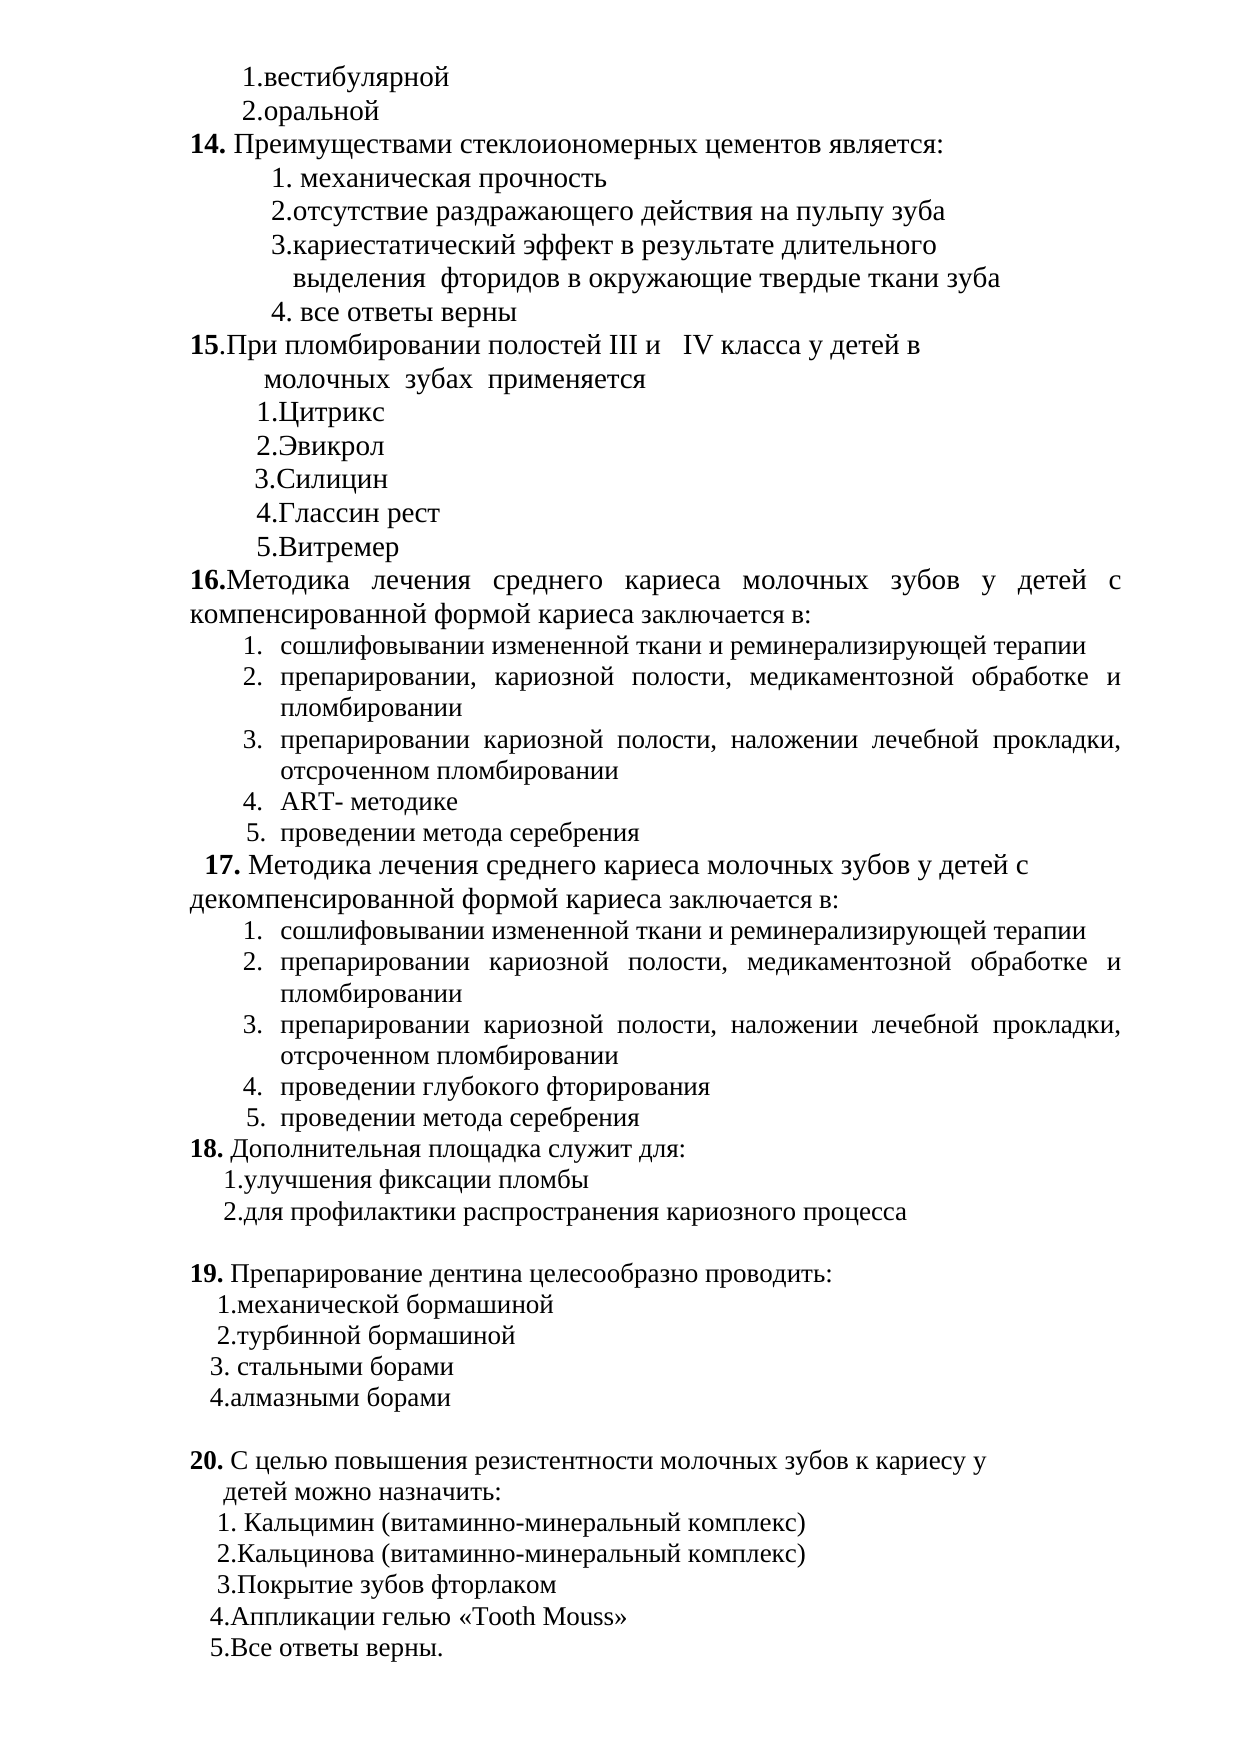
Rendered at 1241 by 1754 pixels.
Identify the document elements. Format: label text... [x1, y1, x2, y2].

text 2.оральной [189, 93, 1129, 126]
text 2.для профилактики распространения кариозного процесса [189, 1195, 1122, 1226]
list препарировании кариозной полости, наложении лечебной прокладки, отсроченном пломбировании [243, 1008, 1122, 1070]
text 3.Силицин [189, 462, 1129, 495]
list АRT- методике [243, 785, 1122, 816]
text 1.вестибулярной [189, 59, 1129, 93]
list препарировании кариозной полости, наложении лечебной прокладки, отсроченном пломбировании [243, 723, 1122, 785]
list препарировании, кариозной полости, медикаментозной обработке и пломбировании [243, 660, 1122, 723]
text 2.отсутствие раздражающего действия на пульпу зуба [189, 193, 1129, 227]
list препарировании кариозной полости, медикаментозной обработке и пломбировании [243, 946, 1122, 1008]
text 16.Методика лечения среднего кариеса молочных зубов у детей с компенсированной формой кариеса заключается в: [189, 562, 1122, 629]
text 3.кариестатический эффект в результате длительного [189, 227, 1129, 260]
text 5.Витремер [189, 529, 1129, 562]
text 1. механическая прочность [189, 160, 1129, 193]
text 4.Глассин рест [189, 495, 1129, 529]
text 2.Эвикрол [189, 428, 1129, 462]
text 20. С целью повышения резистентности молочных зубов к кариесу у [189, 1444, 1122, 1475]
text 1. Кальцимин (витаминно-минеральный комплекс) [189, 1506, 1122, 1537]
text 18. Дополнительная площадка служит для: [189, 1132, 1122, 1163]
text 4.алмазными борами [189, 1382, 1122, 1413]
text 17. Методика лечения среднего кариеса молочных зубов у детей с декомпенсированной формой кариеса заключается в: [189, 847, 1129, 914]
list проведении метода серебрения [246, 1101, 1122, 1132]
text 2.турбинной бормашиной [189, 1319, 1122, 1350]
text 3.Покрытие зубов фторлаком [189, 1568, 1122, 1599]
text выделения фторидов в окружающие твердые ткани зуба [189, 260, 1129, 294]
text молочных зубах применяется [189, 361, 1129, 394]
text 15.При пломбировании полостей III и IV класса у детей в [189, 327, 1129, 361]
text 1.Цитрикс [189, 394, 1129, 428]
text 1.механической бормашиной [189, 1288, 1122, 1319]
text 19. Препарирование дентина целесообразно проводить: [189, 1257, 1122, 1288]
text 4.Аппликации гелью «Tooth Mouss» [189, 1599, 1122, 1631]
text 2.Кальцинова (витаминно-минеральный комплекс) [189, 1537, 1122, 1568]
text детей можно назначить: [189, 1475, 1122, 1506]
list проведении метода серебрения [246, 816, 1122, 847]
text 14. Преимуществами стеклоиономерных цементов является: [189, 126, 1129, 160]
list сошлифовывании измененной ткани и реминерализирующей терапии [243, 914, 1122, 946]
text 5.Все ответы верны. [189, 1631, 1122, 1662]
text 4. все ответы верны [189, 294, 1129, 327]
list проведении глубокого фторирования [243, 1070, 1122, 1101]
text 1.улучшения фиксации пломбы [189, 1163, 1122, 1195]
list сошлифовывании измененной ткани и реминерализирующей терапии [243, 629, 1122, 660]
text 3. стальными борами [189, 1350, 1122, 1382]
